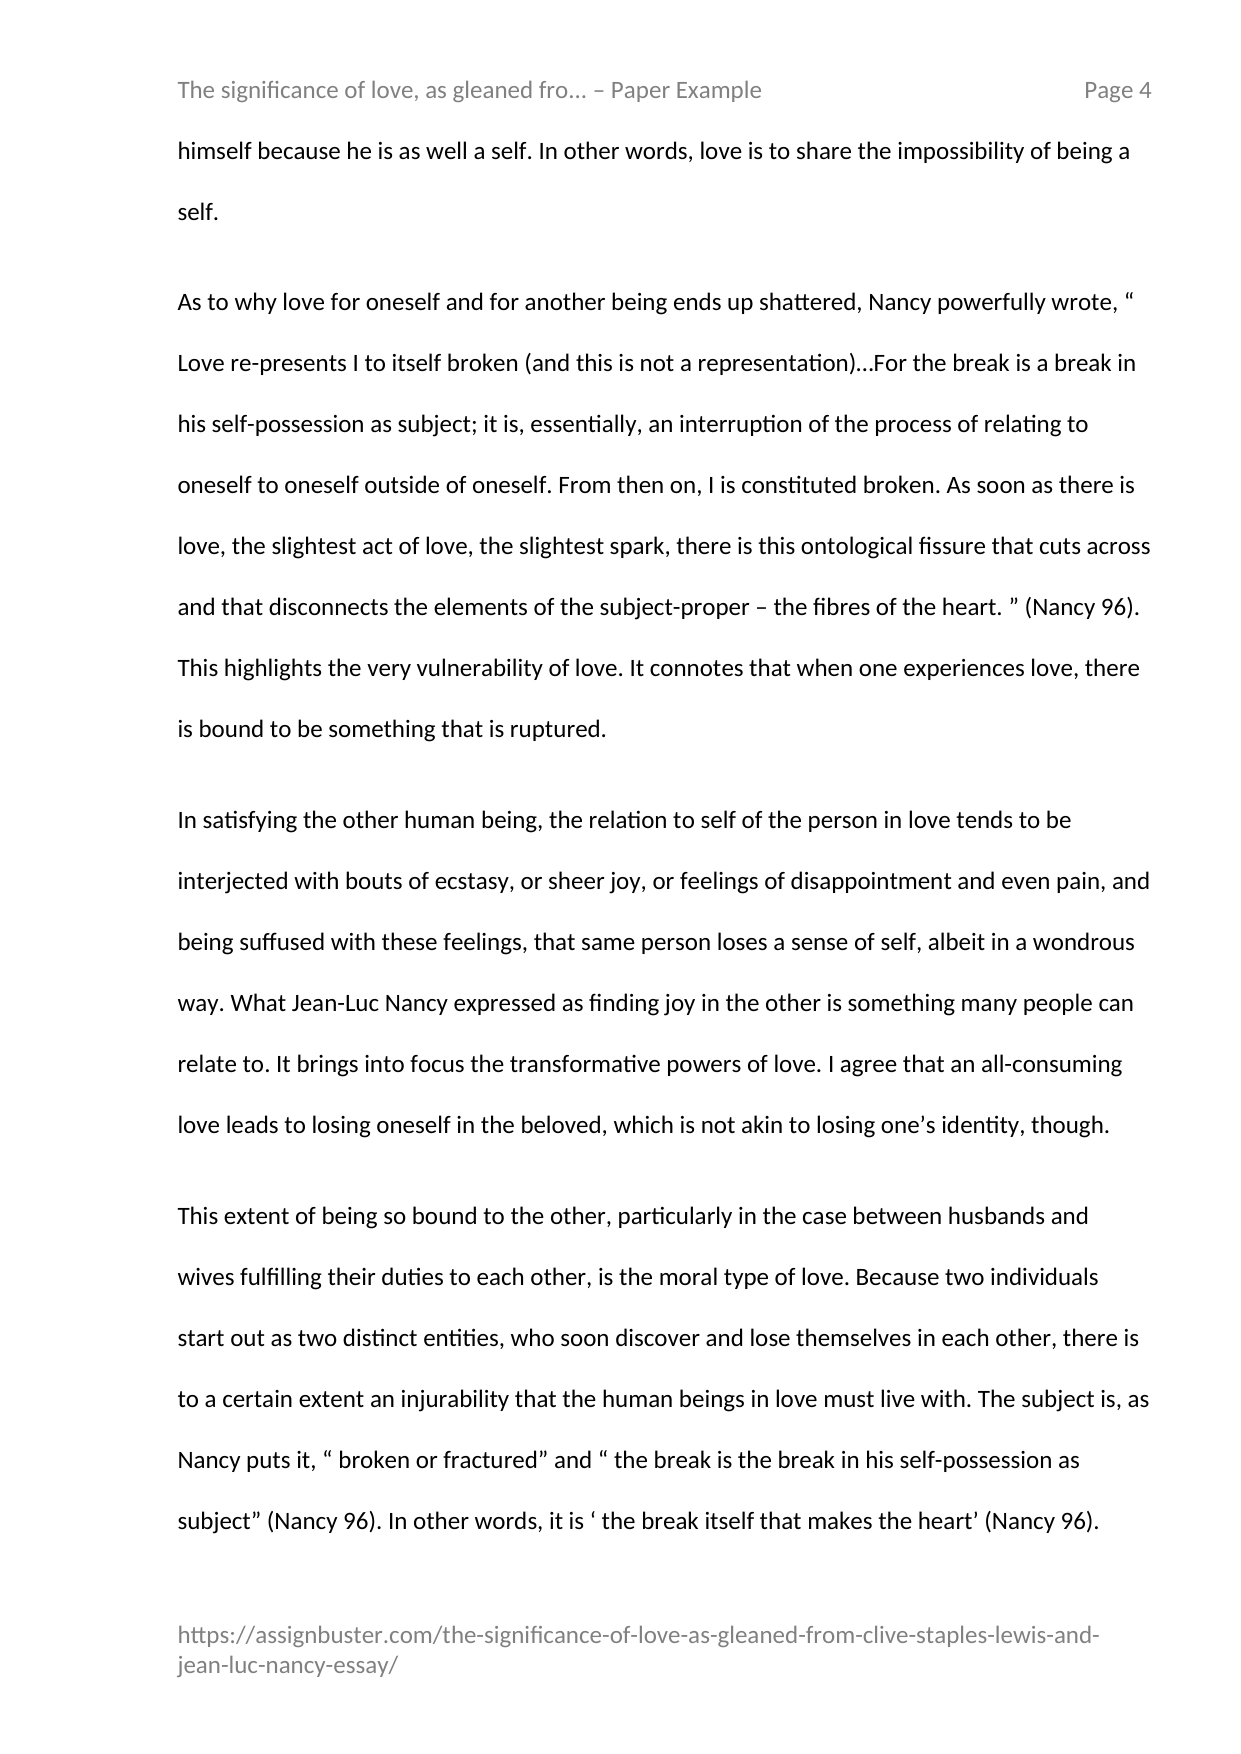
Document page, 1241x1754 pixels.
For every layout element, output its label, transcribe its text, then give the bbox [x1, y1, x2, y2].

text In satisfying the other human being, the relation to self of the person in love tends to be interjected with bouts of ecstasy, or sheer joy, or feelings of disappointment and even pain, and being suffused with these feelings, that same person loses a sense of self, albeit in a wondrous way. What Jean-Luc Nancy expressed as finding joy in the other is something many people can relate to. It brings into focus the transformative powers of love. I agree that an all-consuming love leads to losing oneself in the beloved, which is not akin to losing one’s identity, though. [177, 804, 1152, 1140]
text As to why love for oneself and for another being ends up shattered, Nancy powerfully wrote, “ Love re-presents I to itself broken (and this is not a representation)…For the break is a break in his self-possession as subject; it is, essentially, an interruption of the process of relating to oneself to oneself outside of oneself. From then on, I is constituted broken. As soon as there is love, the slightest act of love, the slightest spark, there is this ontological fissure that cuts across and that disconnects the elements of the subject-proper – the fibres of the heart. ” (Nancy 96). This highlights the very vulnerability of love. It connotes that when one experiences love, there is bound to be something that is ruptured. [177, 286, 1152, 744]
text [177, 135, 1152, 226]
text This extent of being so bound to the other, particularly in the case between husbands and wives fulfilling their duties to each other, is the moral type of love. Because two individuals start out as two distinct entities, who soon discover and lose themselves in each other, there is to a certain extent an injurability that the human beings in love must live with. The subject is, as Nancy puts it, “ broken or fractured” and “ the break is the break in his self-possession as subject” (Nancy 96). In other words, it is ‘ the break itself that makes the heart’ (Nancy 96). [177, 1200, 1152, 1536]
